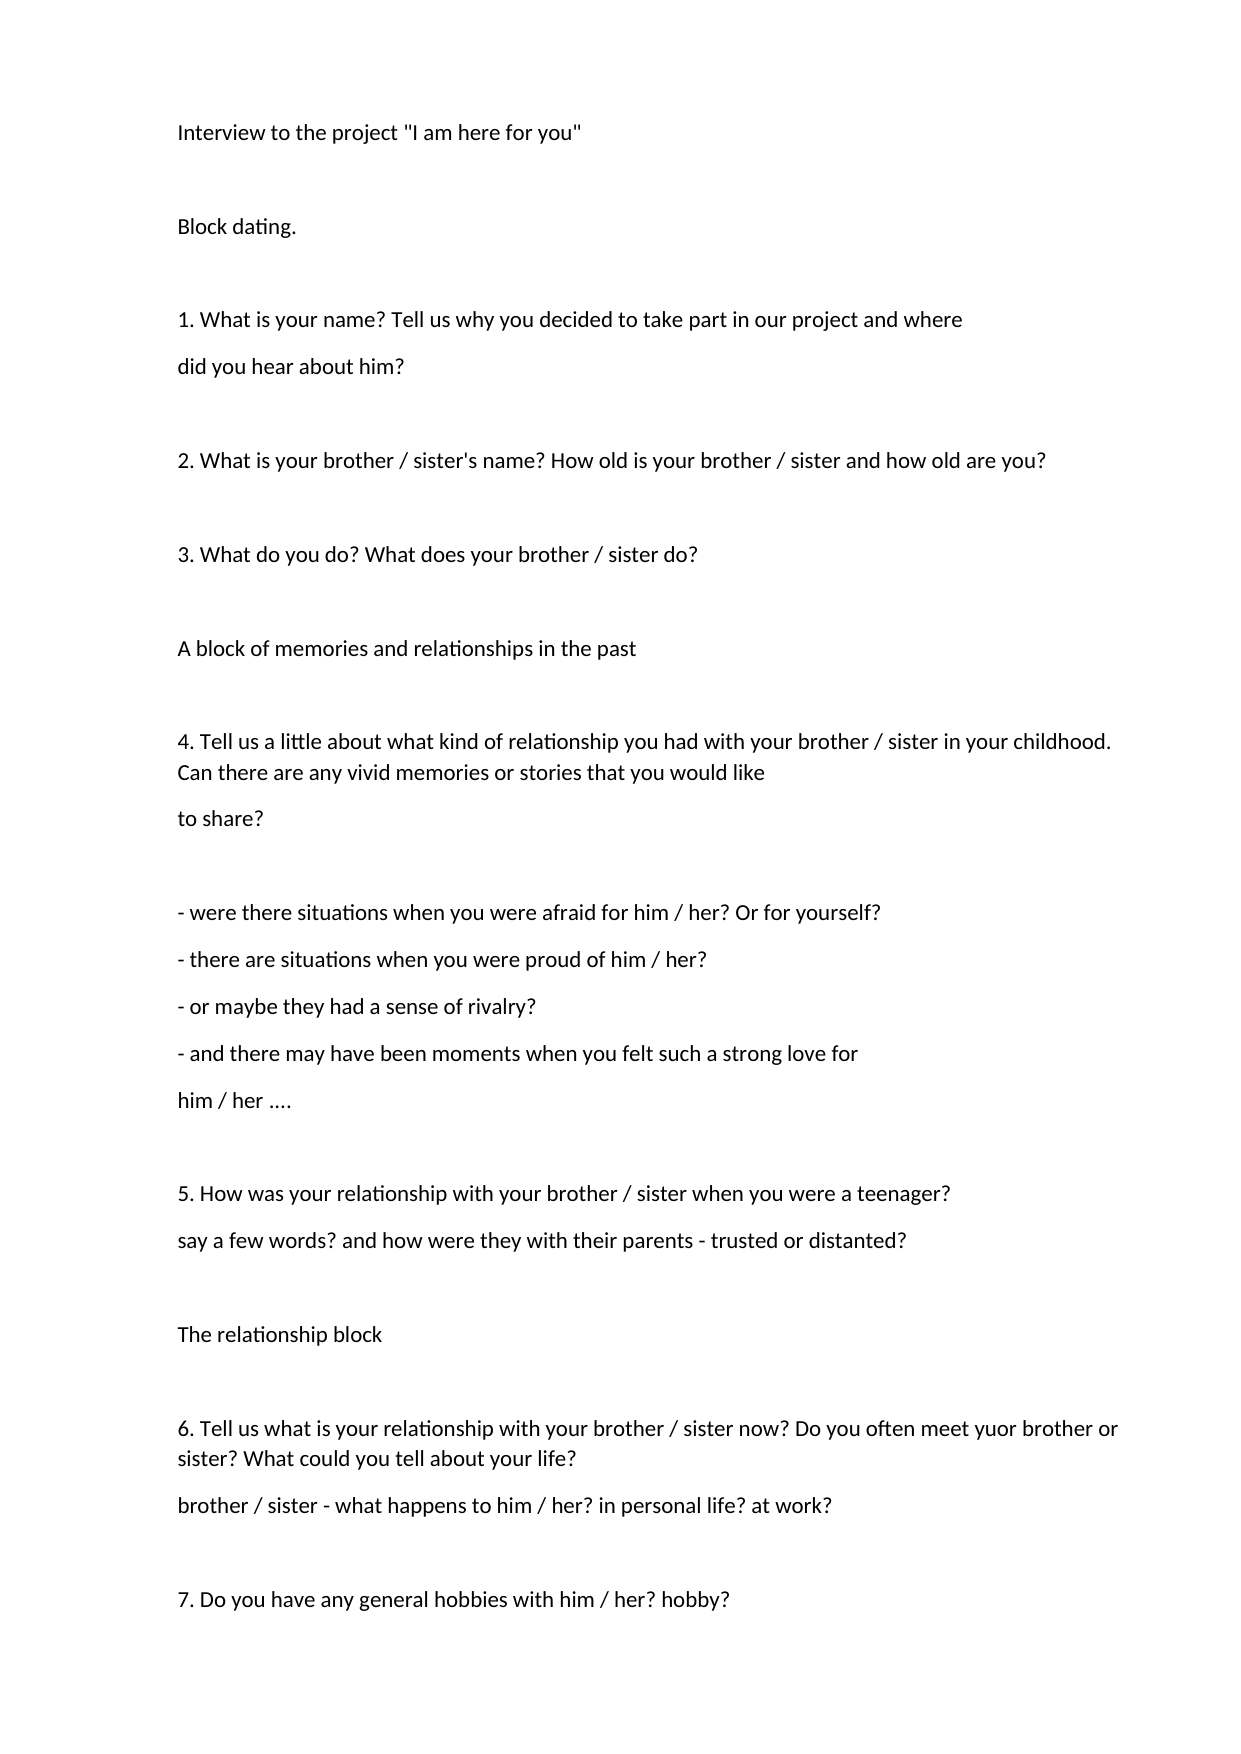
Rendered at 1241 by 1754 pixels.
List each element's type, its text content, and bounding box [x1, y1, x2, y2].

text - and there may have been moments when you felt such a strong love for [177, 1039, 1152, 1067]
text 4. Tell us a little about what kind of relationship you had with your brother / sister in your childhood. Can there are any vivid memories or stories that you would like [177, 727, 1152, 786]
text him / her .... [177, 1086, 1152, 1114]
text Interview to the project "I am here for you" [177, 118, 1152, 146]
text 3. What do you do? What does your brother / sister do? [177, 540, 1152, 568]
text did you hear about him? [177, 352, 1152, 381]
text A block of memories and relationships in the past [177, 634, 1152, 662]
text say a few words? and how were they with their parents - trusted or distanted? [177, 1226, 1152, 1254]
text - or maybe they had a sense of rivalry? [177, 992, 1152, 1020]
text Block dating. [177, 212, 1152, 240]
text brother / sister - what happens to him / her? in personal life? at work? [177, 1491, 1152, 1519]
text - were there situations when you were afraid for him / her? Or for yourself? [177, 898, 1152, 926]
text The relationship block [177, 1320, 1152, 1348]
text 7. Do you have any general hobbies with him / her? hobby? [177, 1585, 1152, 1613]
text - there are situations when you were proud of him / her? [177, 945, 1152, 973]
text 2. What is your brother / sister's name? How old is your brother / sister and how old are you? [177, 446, 1152, 474]
text 1. What is your name? Tell us why you decided to take part in our project and where [177, 306, 1152, 334]
text to share? [177, 804, 1152, 833]
text 6. Tell us what is your relationship with your brother / sister now? Do you often meet yuor brother or sister? What could you tell about your life? [177, 1414, 1152, 1472]
text 5. How was your relationship with your brother / sister when you were a teenager? [177, 1179, 1152, 1208]
